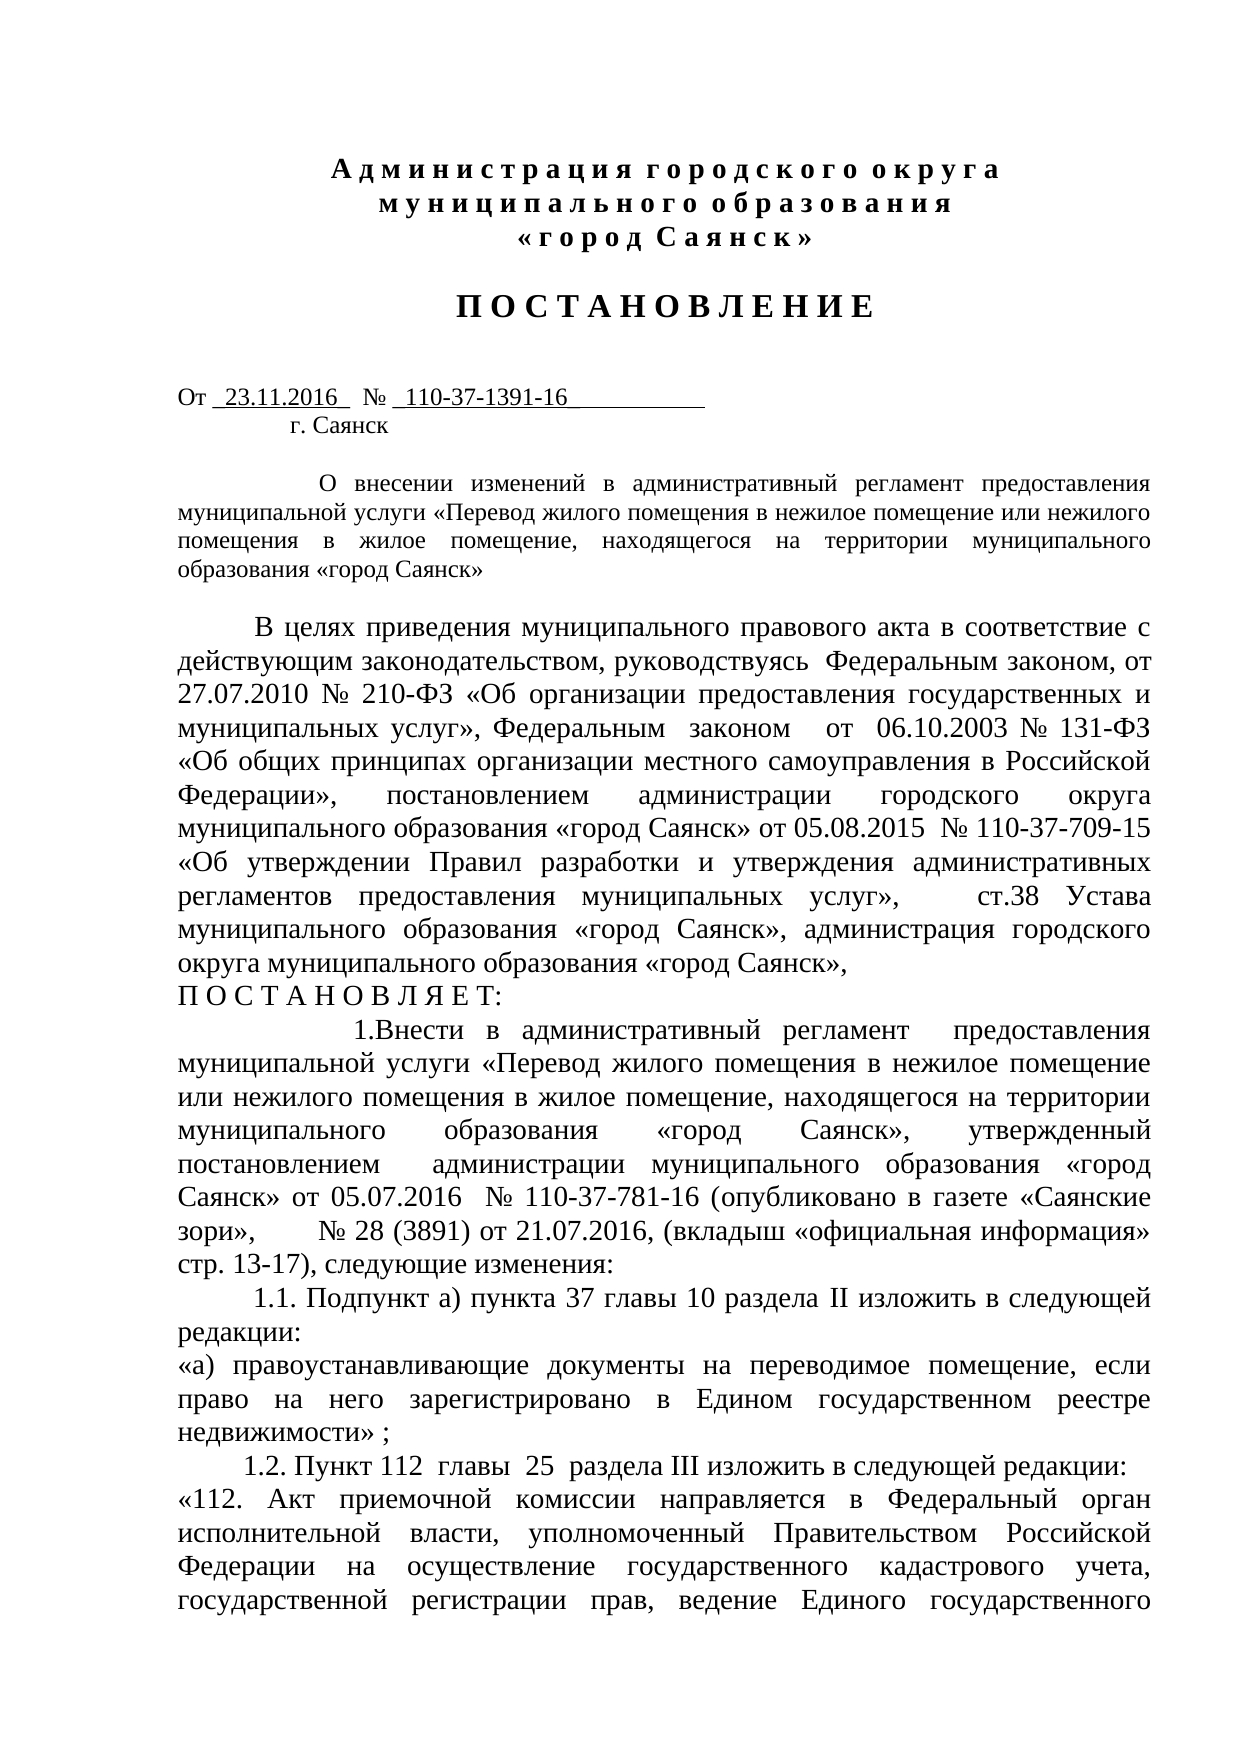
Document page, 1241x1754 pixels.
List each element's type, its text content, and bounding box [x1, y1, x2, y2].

text 1.Внести в административный регламент предоставления муниципальной услуги «Перевод жилого помещения в нежилое помещение или нежилого помещения в жилое помещение, находящегося на территории муниципального образования «город Саянск», утвержденный постановлением администрации муниципального образования «город Саянск» от 05.07.2016 № 110-37-781-16 (опубликовано в газете «Саянские зори», № 28 (3891) от 21.07.2016, (вкладыш «официальная информация» стр. 13-17), следующие изменения: [177, 1012, 1152, 1280]
text г. Саянск [177, 410, 1152, 439]
text В целях приведения муниципального правового акта в соответствие с действующим законодательством, руководствуясь Федеральным законом, от 27.07.2010 № 210-ФЗ «Об организации предоставления государственных и муниципальных услуг», Федеральным законом от 06.10.2003 № 131-ФЗ «Об общих принципах организации местного самоуправления в Российской Федерации», постановлением администрации городского округа муниципального образования «город Саянск» от 05.08.2015 № 110-37-709-15 «Об утверждении Правил разработки и утверждения административных регламентов предоставления муниципальных услуг», ст.38 Устава муниципального образования «город Саянск», администрация городского округа муниципального образования «город Саянск», [177, 609, 1152, 978]
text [177, 1481, 1152, 1616]
text П О С Т А Н О В Л Е Н И Е [177, 286, 1152, 324]
text А д м и н и с т р а ц и я г о р о д с к о г о о к р у г а [177, 152, 1152, 185]
text «а) правоустанавливающие документы на переводимое помещение, если право на него зарегистрировано в Едином государственном реестре недвижимости» ; [177, 1347, 1152, 1448]
text П О С Т А Н О В Л Я Е Т: [177, 978, 1152, 1012]
text 1.1. Подпункт а) пункта 37 главы 10 раздела II изложить в следующей редакции: [177, 1280, 1152, 1347]
text О внесении изменений в административный регламент предоставления муниципальной услуги «Перевод жилого помещения в нежилое помещение или нежилого помещения в жилое помещение, находящегося на территории муниципального образования «город Саянск» [177, 468, 1152, 583]
text От _23.11.2016_ № _110-37-1391-16_ [177, 382, 1152, 410]
text м у н и ц и п а л ь н о г о о б р а з о в а н и я [177, 185, 1152, 219]
text « г о р о д С а я н с к » [177, 219, 1152, 252]
text 1.2. Пункт 112 главы 25 раздела III изложить в следующей редакции: [177, 1448, 1152, 1481]
